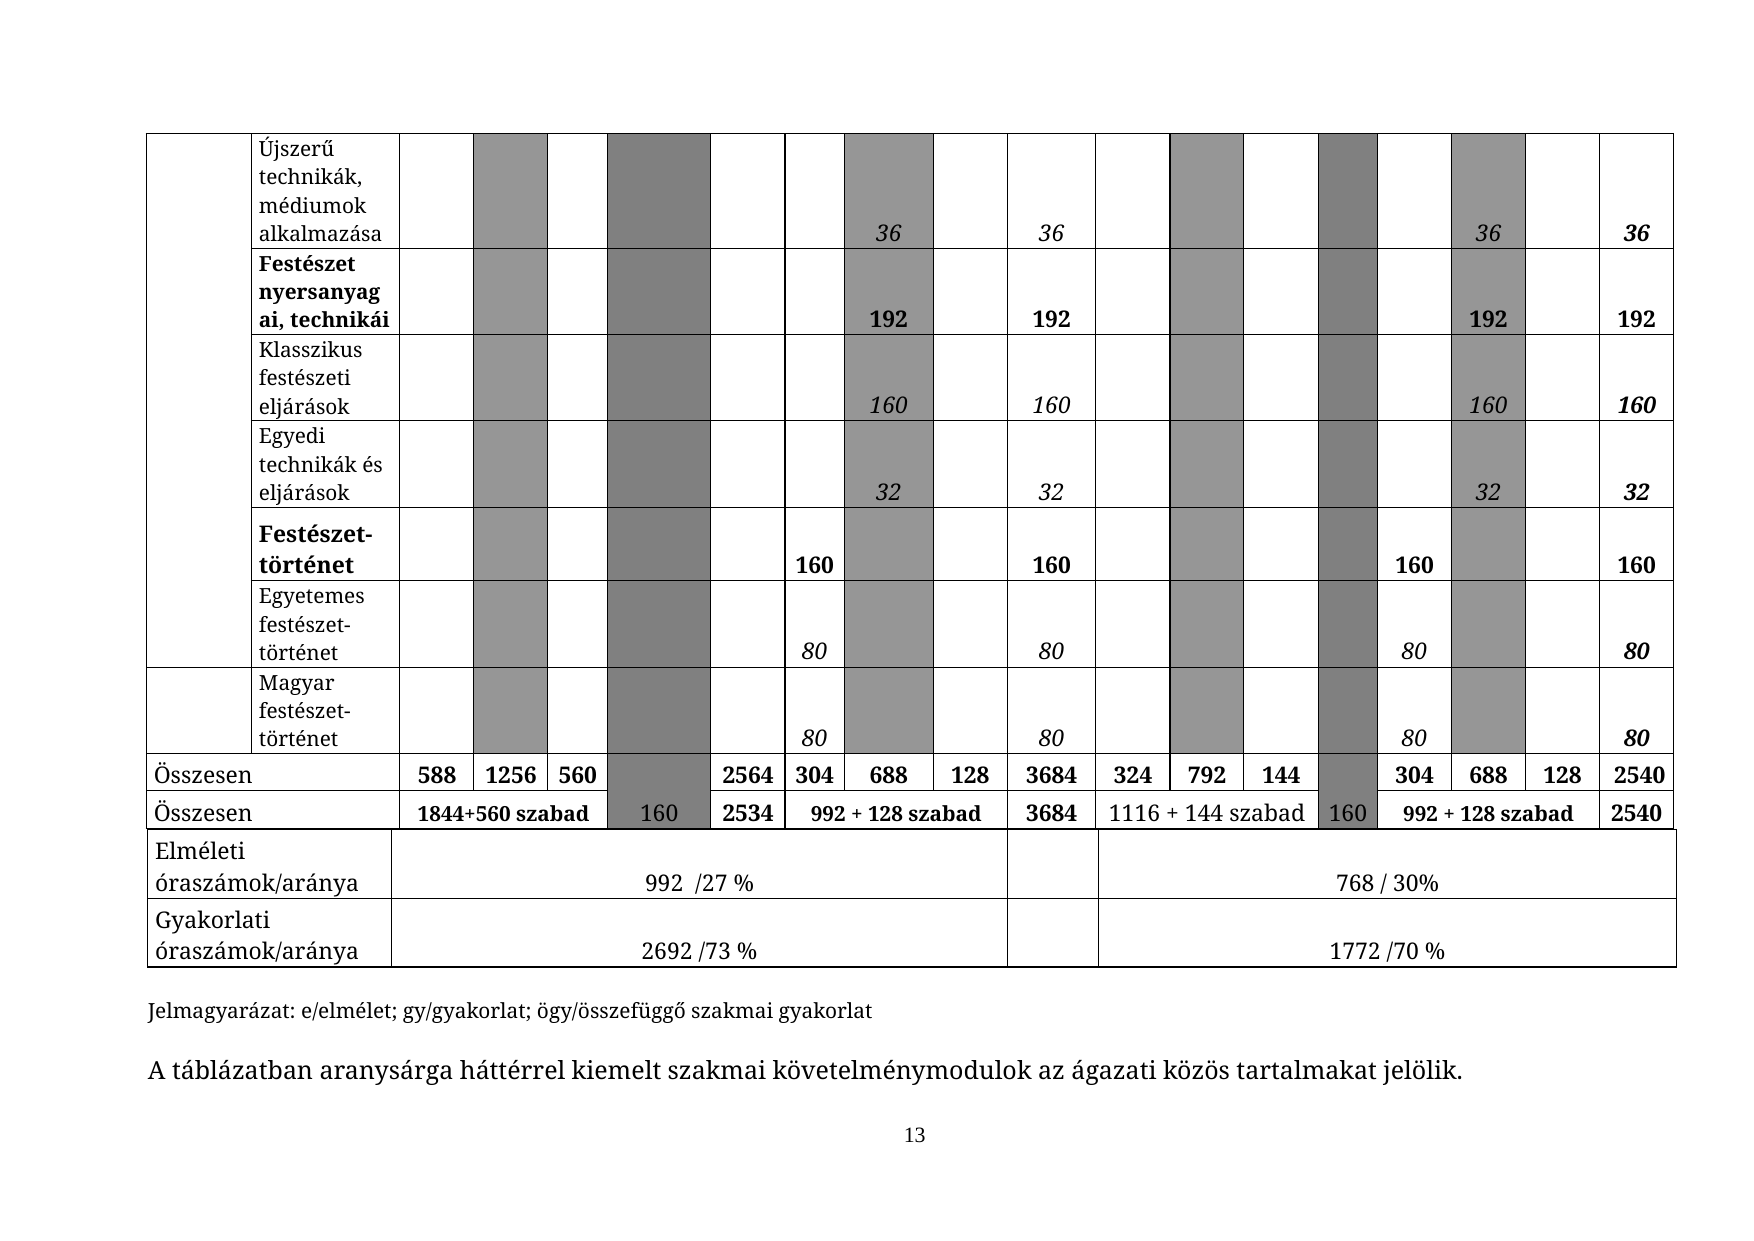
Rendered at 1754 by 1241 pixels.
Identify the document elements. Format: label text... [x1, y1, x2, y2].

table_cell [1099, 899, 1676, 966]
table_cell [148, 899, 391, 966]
table_cell [400, 134, 473, 248]
table_cell 160 [1452, 335, 1525, 420]
table_cell [845, 668, 933, 753]
table_cell [1171, 668, 1243, 753]
table_cell [1319, 249, 1377, 334]
table_cell [1452, 581, 1525, 667]
table_cell [1319, 581, 1377, 667]
text Jelmagyarázat: e/elmélet; gy/gyakorlat; ögy/összefüggő szakmai gyakorlat [148, 996, 1606, 1024]
table_cell [934, 249, 1007, 334]
table_cell 160 [1600, 335, 1673, 420]
table_cell Egyetemes festészet-történet [252, 581, 399, 667]
table_cell [474, 421, 547, 507]
table_cell 588 [400, 754, 473, 790]
table_cell [1319, 134, 1377, 248]
table_cell [1452, 508, 1525, 580]
table_cell [934, 508, 1007, 580]
table_cell [1096, 508, 1169, 580]
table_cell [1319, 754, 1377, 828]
table_cell 160 [608, 754, 710, 828]
table_cell [548, 335, 607, 420]
table_cell [1096, 421, 1169, 507]
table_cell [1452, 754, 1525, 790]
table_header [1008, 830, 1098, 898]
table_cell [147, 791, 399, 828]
table_cell Festészet nyersanyagai, technikái [252, 249, 399, 334]
table_cell [1244, 508, 1318, 580]
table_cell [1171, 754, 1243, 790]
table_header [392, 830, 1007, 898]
table_cell [548, 134, 607, 248]
table_cell [1096, 668, 1169, 753]
table_cell [608, 421, 710, 507]
table_cell 32 [1008, 421, 1095, 507]
table_cell 560 [548, 754, 607, 790]
table_cell Klasszikus festészeti eljárások [252, 335, 399, 420]
table_cell [845, 508, 933, 580]
table_cell [400, 581, 473, 667]
table_cell Festészet- történet [252, 508, 399, 580]
table_cell [786, 249, 844, 334]
table_cell 160 [1600, 508, 1673, 580]
table_cell [1171, 134, 1243, 248]
text A táblázatban aranysárga háttérrel kiemelt szakmai követelménymodulok az ágazati közös tartalmakat jelölik. [148, 1053, 1606, 1087]
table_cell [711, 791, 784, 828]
table_cell [934, 335, 1007, 420]
table_cell [711, 668, 784, 753]
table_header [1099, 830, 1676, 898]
table_cell 80 [1008, 581, 1095, 667]
table_cell 36 [1008, 134, 1095, 248]
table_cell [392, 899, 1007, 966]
table_cell [1526, 581, 1599, 667]
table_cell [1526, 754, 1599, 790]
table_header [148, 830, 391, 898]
table_cell [934, 668, 1007, 753]
table_cell [845, 581, 933, 667]
table_cell [1378, 335, 1451, 420]
table_cell [400, 508, 473, 580]
table_cell Egyedi technikák és eljárások [252, 421, 399, 507]
table_cell [1378, 249, 1451, 334]
table_cell 80 [1378, 581, 1451, 667]
table_cell [147, 668, 251, 753]
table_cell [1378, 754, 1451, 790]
table_cell [711, 134, 784, 248]
table_cell 80 [786, 668, 844, 753]
table_cell [1526, 249, 1599, 334]
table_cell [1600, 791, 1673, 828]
table_cell 160 [1008, 335, 1095, 420]
table_cell [1244, 249, 1318, 334]
table_cell 192 [1452, 249, 1525, 334]
table_cell [1526, 335, 1599, 420]
table_cell [711, 508, 784, 580]
table_cell [1171, 508, 1243, 580]
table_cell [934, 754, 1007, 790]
table_cell [548, 421, 607, 507]
table_cell 160 [845, 335, 933, 420]
table_cell 32 [1452, 421, 1525, 507]
table_cell [400, 335, 473, 420]
table_cell Összesen [147, 754, 399, 790]
table_cell [1526, 134, 1599, 248]
table_cell [1319, 668, 1377, 753]
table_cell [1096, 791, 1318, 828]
table_cell [711, 421, 784, 507]
table_cell [1244, 421, 1318, 507]
table_cell 160 [1008, 508, 1095, 580]
table_cell 80 [786, 581, 844, 667]
table_cell [786, 421, 844, 507]
table_cell [548, 508, 607, 580]
table_cell 160 [1378, 508, 1451, 580]
table_cell 1256 [474, 754, 547, 790]
table_cell [400, 249, 473, 334]
table_cell [1378, 134, 1451, 248]
table_cell [608, 581, 710, 667]
table_cell [1244, 134, 1318, 248]
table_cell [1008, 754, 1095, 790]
table_cell 192 [1008, 249, 1095, 334]
table_cell [400, 668, 473, 753]
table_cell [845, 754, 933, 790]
table_cell [1319, 335, 1377, 420]
table_cell 80 [1008, 668, 1095, 753]
table_cell [711, 249, 784, 334]
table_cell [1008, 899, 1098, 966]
table_cell [1096, 335, 1169, 420]
table_cell [474, 581, 547, 667]
table_cell [1171, 581, 1243, 667]
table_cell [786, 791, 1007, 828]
table_cell [934, 134, 1007, 248]
table_cell 80 [1600, 581, 1673, 667]
table_cell [1452, 668, 1525, 753]
table_cell [1319, 421, 1377, 507]
table_cell Újszerű technikák, médiumok alkalmazása [252, 134, 399, 248]
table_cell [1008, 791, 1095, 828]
table_cell Magyar festészet-történet [252, 668, 399, 753]
table_cell [934, 421, 1007, 507]
table_cell [1096, 249, 1169, 334]
table_cell [608, 508, 710, 580]
table_cell [1526, 668, 1599, 753]
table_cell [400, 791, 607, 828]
table_cell 36 [845, 134, 933, 248]
table_cell [548, 249, 607, 334]
table_cell [1244, 668, 1318, 753]
table_cell 32 [1600, 421, 1673, 507]
table_cell [608, 134, 710, 248]
table_cell [474, 508, 547, 580]
table_cell [608, 249, 710, 334]
table_cell 36 [1600, 134, 1673, 248]
table_cell [400, 421, 473, 507]
table_cell 2564 [711, 754, 784, 790]
table_cell [548, 668, 607, 753]
table_cell 80 [1600, 668, 1673, 753]
table_cell [474, 335, 547, 420]
table_cell [1171, 249, 1243, 334]
table_cell [548, 581, 607, 667]
table_cell [474, 668, 547, 753]
table_cell [711, 581, 784, 667]
table_cell 192 [1600, 249, 1673, 334]
table_cell [608, 335, 710, 420]
table_cell 32 [845, 421, 933, 507]
table_cell [474, 134, 547, 248]
table_cell 36 [1452, 134, 1525, 248]
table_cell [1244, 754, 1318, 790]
table_cell [1244, 335, 1318, 420]
table_cell [711, 335, 784, 420]
table_cell 80 [1378, 668, 1451, 753]
table_cell [1319, 508, 1377, 580]
table_cell [474, 249, 547, 334]
table_cell [1378, 421, 1451, 507]
table_cell [1526, 421, 1599, 507]
table_cell [786, 335, 844, 420]
table_cell [934, 581, 1007, 667]
table_cell [1171, 421, 1243, 507]
table_cell [1526, 508, 1599, 580]
table_cell [1096, 134, 1169, 248]
table_cell 192 [845, 249, 933, 334]
table_cell [608, 668, 710, 753]
table_cell [1171, 335, 1243, 420]
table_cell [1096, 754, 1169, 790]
table_cell [1244, 581, 1318, 667]
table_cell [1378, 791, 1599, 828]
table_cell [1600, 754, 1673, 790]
table_cell 304 [786, 754, 844, 790]
table_cell [1096, 581, 1169, 667]
table_cell [786, 134, 844, 248]
table_cell 160 [786, 508, 844, 580]
